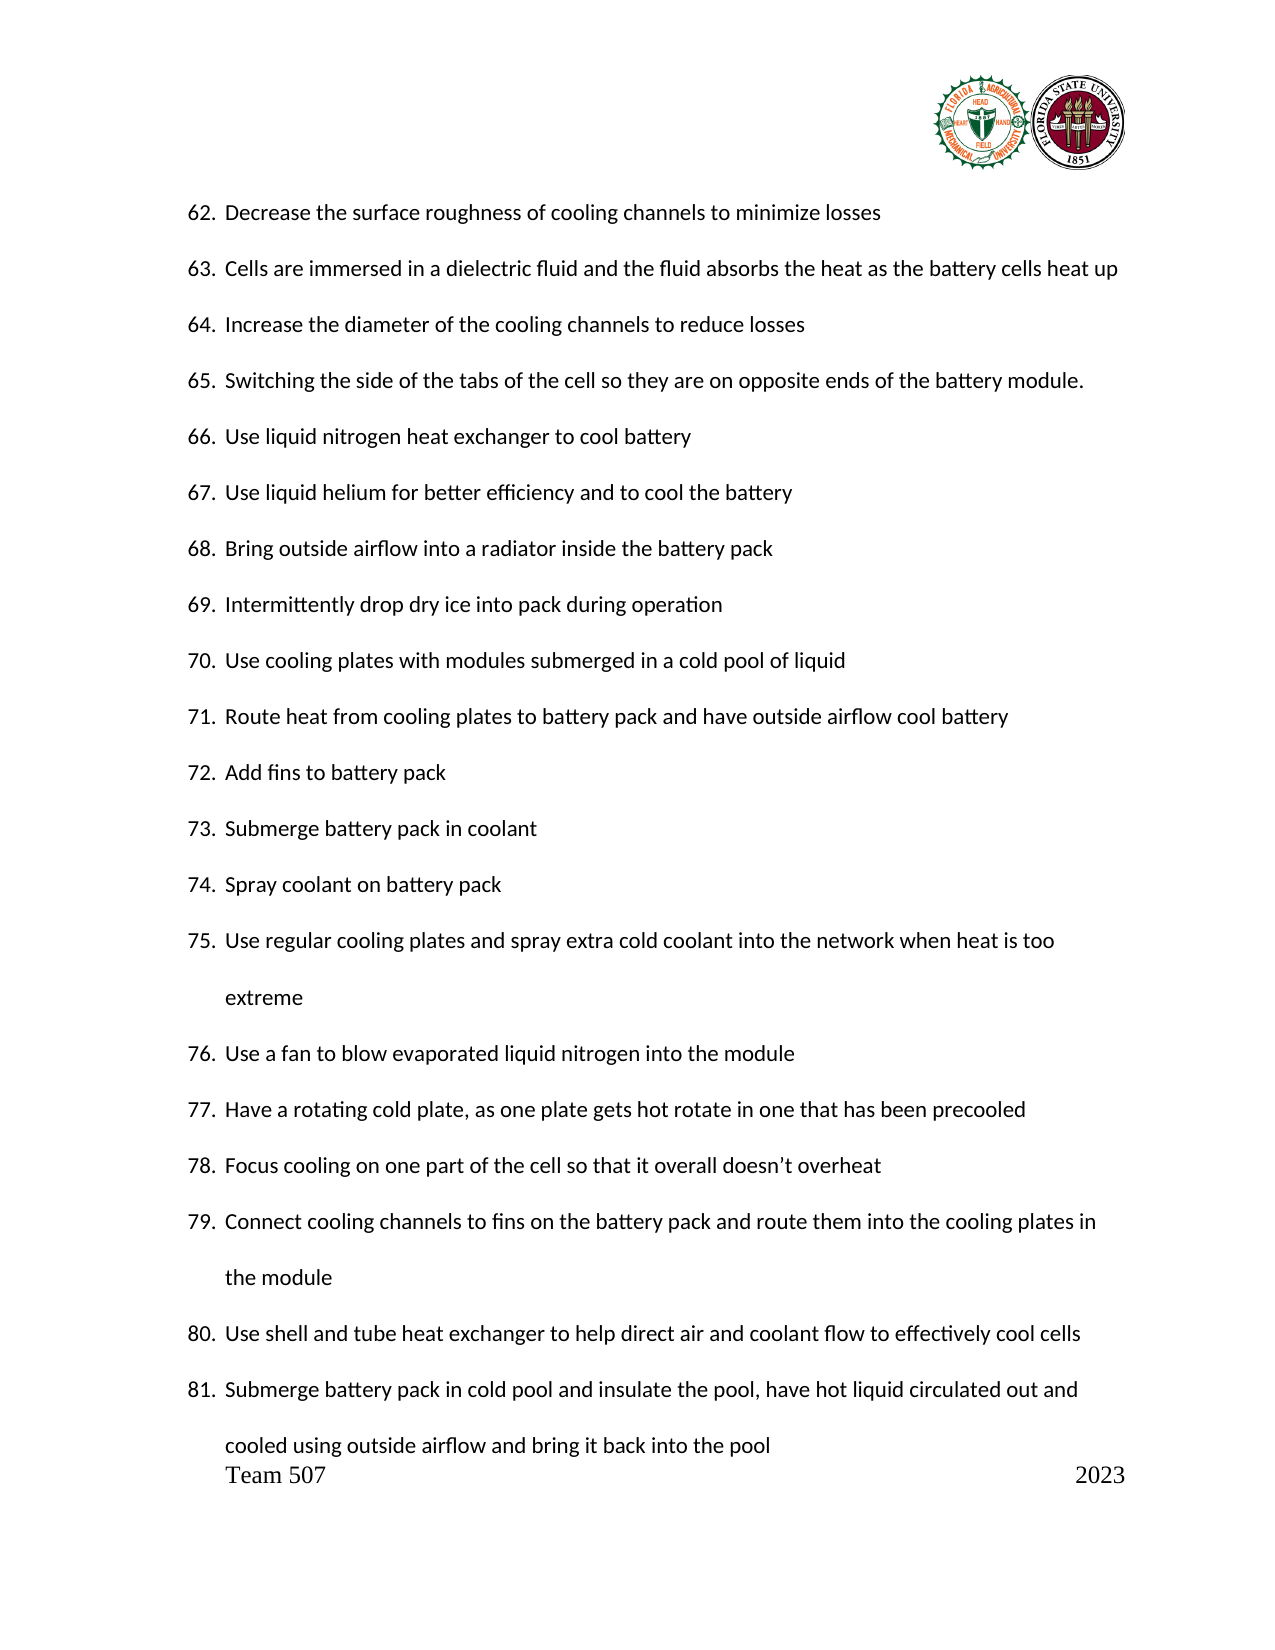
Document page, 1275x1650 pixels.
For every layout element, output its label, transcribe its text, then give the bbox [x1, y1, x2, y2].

list Add fins to battery pack [187, 758, 1125, 787]
list Connect cooling channels to fins on the battery pack and route them into the cooling plates in the module [187, 1207, 1125, 1291]
list Spray coolant on battery pack [187, 871, 1125, 899]
list Increase the diameter of the cooling channels to reduce losses [187, 310, 1125, 338]
list Intermittently drop dry ice into pack during operation [187, 590, 1125, 618]
list Submerge battery pack in coolant [187, 814, 1125, 843]
list Use a fan to blow evaporated liquid nitrogen into the module [187, 1039, 1125, 1067]
list Submerge battery pack in cold pool and insulate the pool, have hot liquid circulated out and cooled using outside airflow and bring it back into the pool [187, 1375, 1125, 1459]
list Use liquid helium for better efficiency and to cool the battery [187, 478, 1125, 506]
list Bring outside airflow into a radiator inside the battery pack [187, 534, 1125, 562]
picture [933, 75, 1125, 170]
list Cells are immersed in a dielectric fluid and the fluid absorbs the heat as the battery cells heat up [187, 254, 1125, 282]
list Have a rotating cold plate, as one plate gets hot rotate in one that has been precooled [187, 1095, 1125, 1123]
list Use shell and tube heat exchanger to help direct air and coolant flow to effectively cool cells [187, 1319, 1125, 1347]
list Route heat from cooling plates to battery pack and have outside airflow cool battery [187, 702, 1125, 731]
list Use liquid nitrogen heat exchanger to cool battery [187, 422, 1125, 450]
list Focus cooling on one part of the cell so that it overall doesn’t overheat [187, 1151, 1125, 1179]
list Switching the side of the tabs of the cell so they are on opposite ends of the battery module. [187, 366, 1125, 394]
list Decrease the surface roughness of cooling channels to minimize losses [187, 198, 1125, 226]
list Use cooling plates with modules submerged in a cold pool of liquid [187, 646, 1125, 674]
list Use regular cooling plates and spray extra cold coolant into the network when heat is too extreme [187, 927, 1125, 1011]
